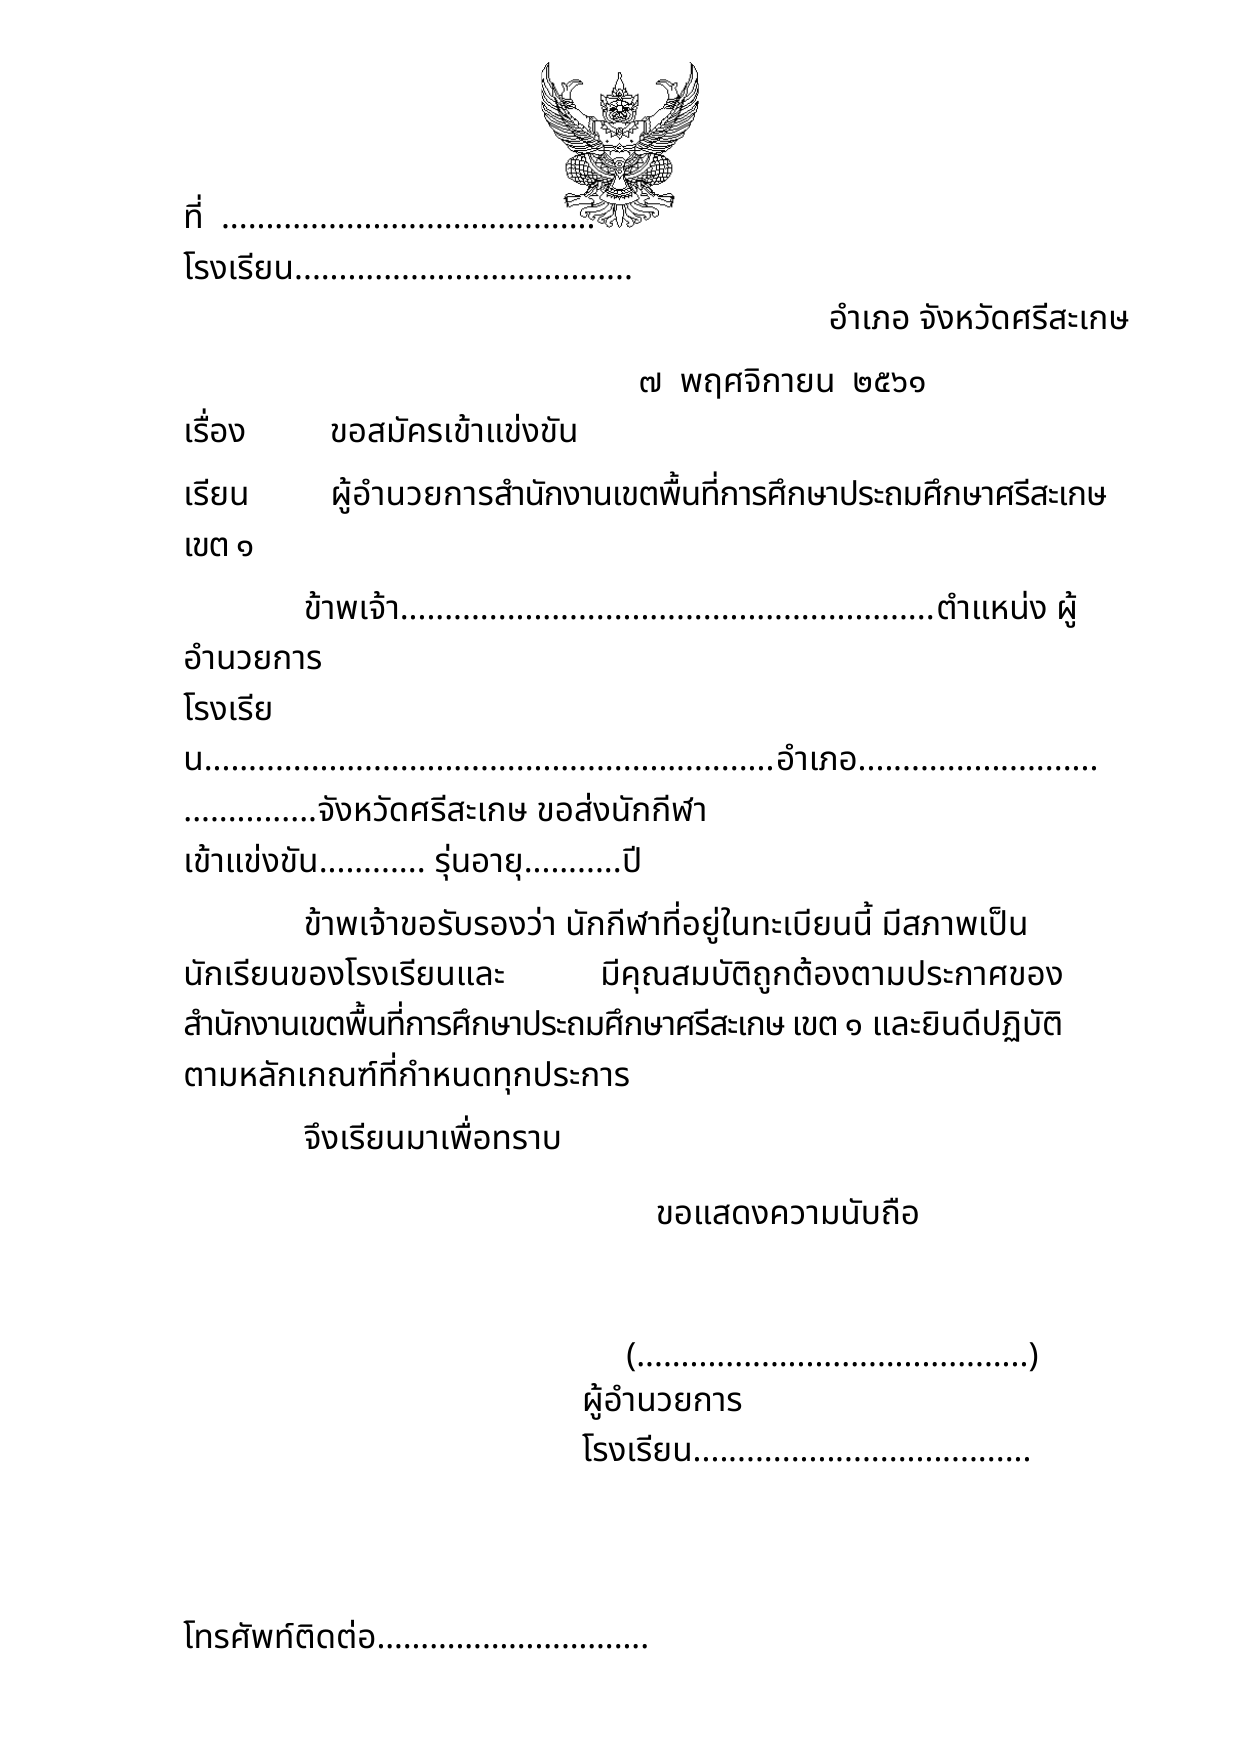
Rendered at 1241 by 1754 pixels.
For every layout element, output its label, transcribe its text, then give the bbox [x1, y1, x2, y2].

text จึงเรียนมาเพื่อทราบ [183, 1114, 1107, 1164]
picture [541, 62, 699, 193]
text ผู้อำนวยการโรงเรียน...................................... [582, 1376, 1107, 1477]
text เรียน ผู้อำนวยการสำนักงานเขตพื้นที่การศึกษาประถมศึกษาศรีสะเกษ เขต ๑ [183, 470, 1107, 571]
text โทรศัพท์ติดต่อ…………………………. [183, 1613, 1107, 1664]
text เรื่อง ขอสมัครเข้าแข่งขัน [183, 407, 1107, 458]
text (............................................) [626, 1330, 1107, 1376]
text ๗ พฤศจิกายน ๒๕๖๑ [183, 357, 1107, 407]
text ข้าพเจ้าขอรับรองว่า นักกีฬาที่อยู่ในทะเบียนนี้ มีสภาพเป็นนักเรียนของโรงเรียนและ มีคุณสมบัติถูกต้องตามประกาศของสำนักงานเขตพื้นที่การศึกษาประถมศึกษาศรีสะเกษ เขต ๑ และยินดีปฏิบัติตามหลักเกณฑ์ที่กำหนดทุกประการ [183, 899, 1107, 1101]
text ข้าพเจ้า............................................................ตำแหน่ง ผู้อำนวยการโรงเรียน................................................................อำเภอ..........................................จังหวัดศรีสะเกษ ขอส่งนักกีฬา [183, 584, 1107, 836]
subtitle ที่ .......................................... โรงเรียน...................................... [183, 193, 1181, 294]
subtitle อำเภอ จังหวัดศรีสะเกษ [228, 294, 1181, 344]
text เข้าแข่งขัน............ รุ่นอายุ...........ปี [183, 836, 1107, 887]
text ขอแสดงความนับถือ [183, 1189, 1107, 1239]
